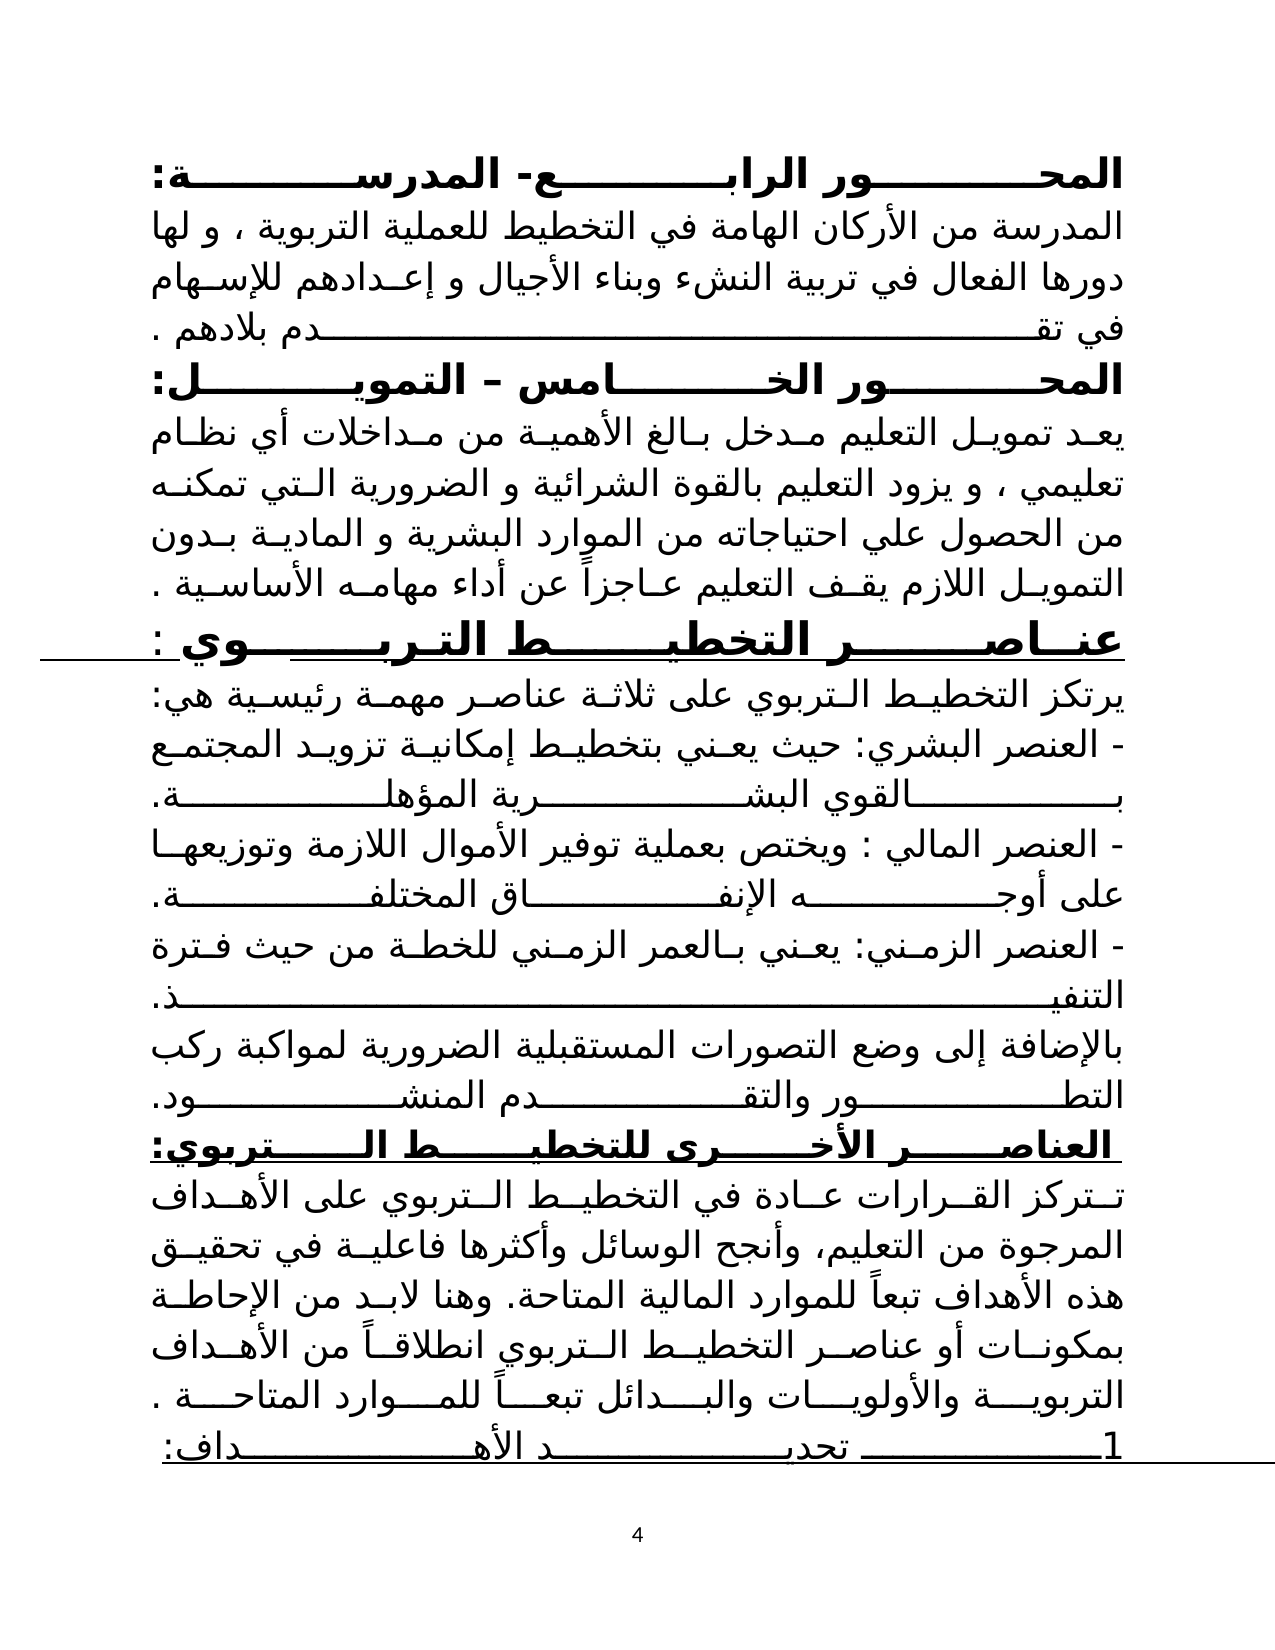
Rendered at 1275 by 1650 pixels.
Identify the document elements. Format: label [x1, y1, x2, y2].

text [150, 150, 1125, 1468]
